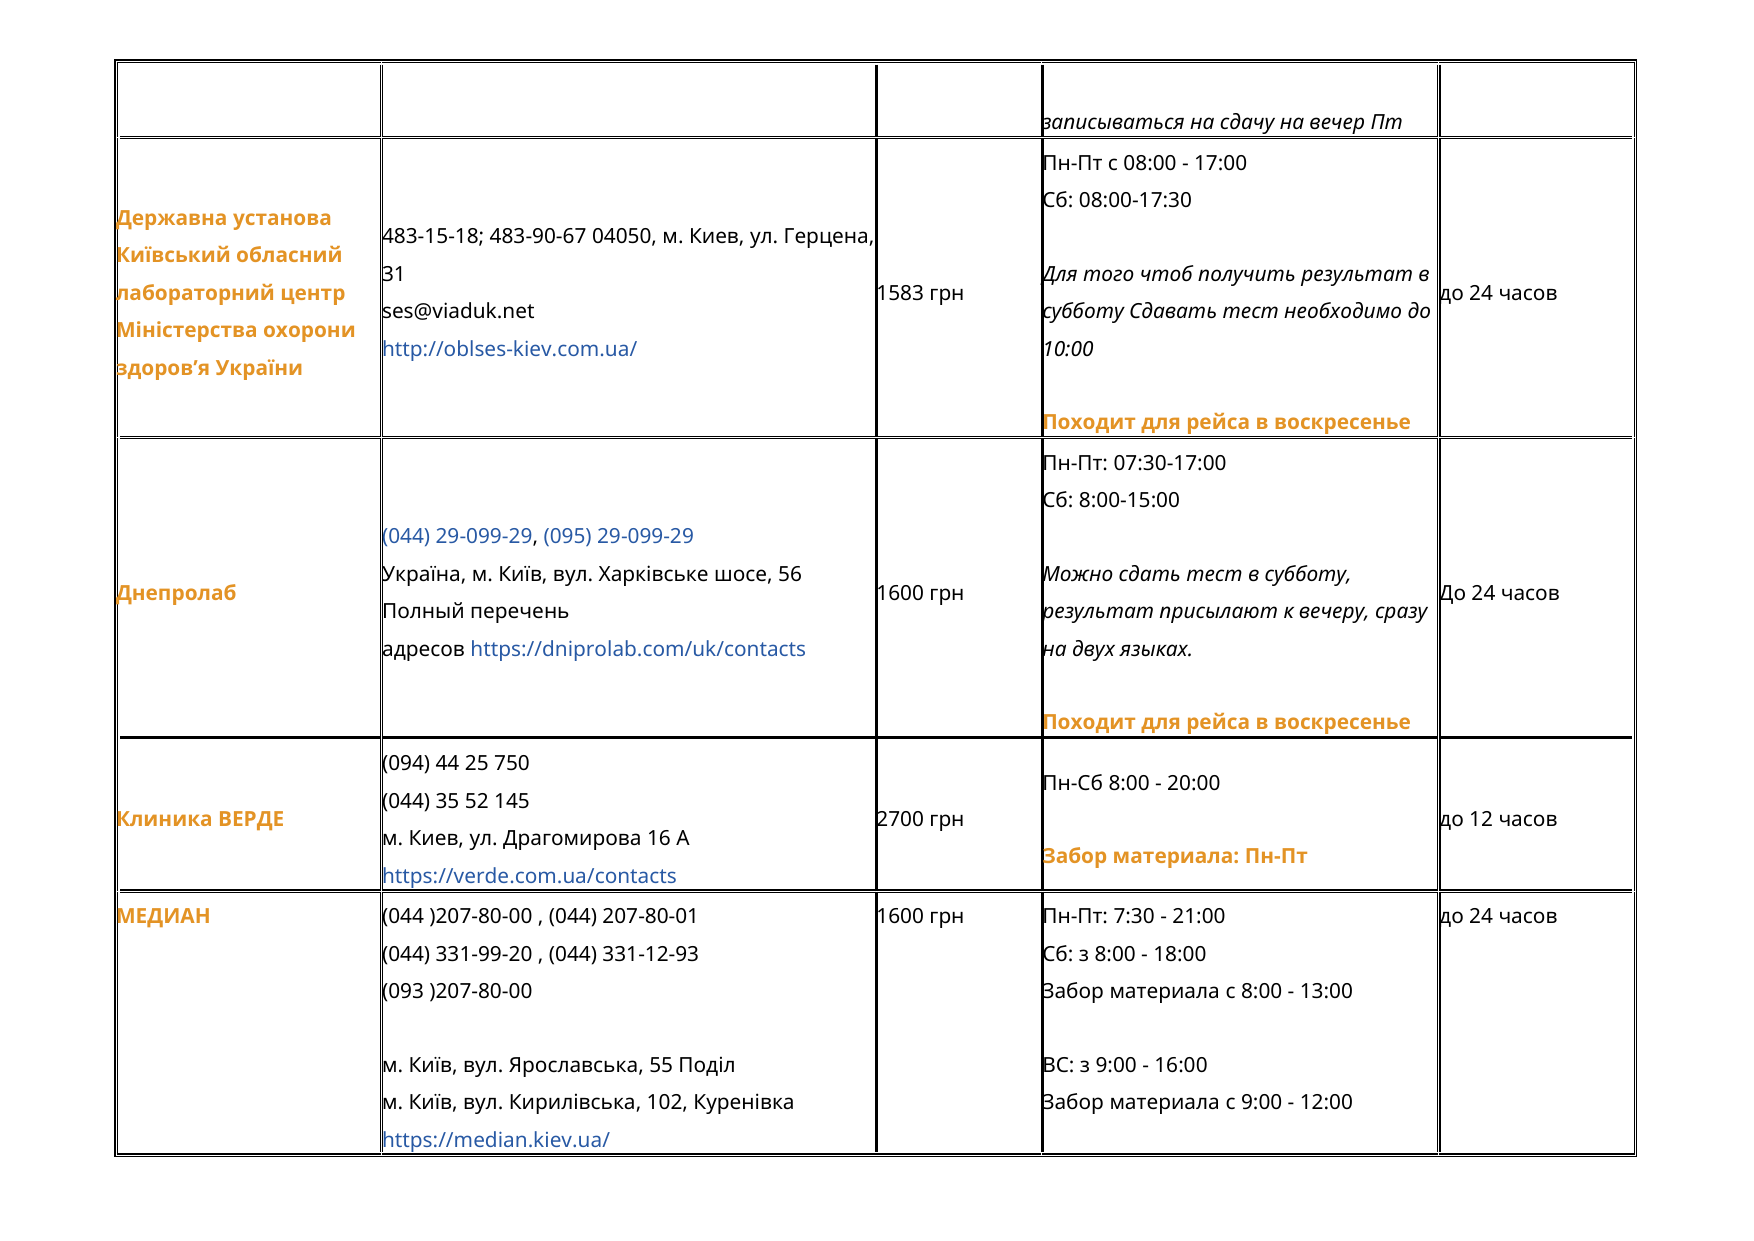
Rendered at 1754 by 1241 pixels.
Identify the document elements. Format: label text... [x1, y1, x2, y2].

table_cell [382, 893, 876, 1153]
table_cell МЕДИАН [118, 889, 382, 1153]
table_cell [382, 63, 876, 136]
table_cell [1042, 61, 1439, 136]
table_cell Державна установа Київський обласний лабораторний центр Міністерства охорони здоров’я України [116, 136, 382, 436]
table_cell 1583 грн [878, 139, 1041, 436]
table_cell До 24 часов [1439, 436, 1635, 736]
table_cell Пн-Пт: 07:30-17:00 Сб: 8:00-15:00 Можно сдать тест в субботу, результат присылают к вечеру, сразу на двух языках. Походит для рейса в воскресенье [1044, 439, 1437, 736]
table_cell до 12 часов [1441, 736, 1634, 889]
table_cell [118, 63, 382, 136]
table_cell 1600 грн [876, 893, 1042, 1153]
table_cell Клиника ВЕРДЕ [118, 736, 380, 889]
table_cell до 24 часов [1439, 136, 1635, 436]
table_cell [1042, 889, 1439, 1153]
table_cell Пн-Сб 8:00 - 20:00 Забор материала: Пн-Пт [1044, 739, 1437, 889]
table_cell (044) 29-099-29, (095) 29-099-29 Україна, м. Київ, вул. Харківське шосе, 56 Полный перечень адресов https://dniprolab.com/uk/contacts [383, 439, 875, 736]
table_cell Пн-Пт с 08:00 - 17:00 Сб: 08:00-17:30 Для того чтоб получить результат в субботу Сдавать тест необходимо до 10:00 Походит для рейса в воскресенье [1044, 139, 1437, 436]
table_cell 1500 грн [876, 61, 1042, 136]
table_cell до 24 часов [1439, 63, 1634, 136]
table_cell Днепролаб [116, 436, 382, 736]
table_cell (094) 44 25 750 (044) 35 52 145 м. Киев, ул. Драгомирова 16 А https://verde.com.ua/contacts [383, 739, 875, 889]
table_cell 2700 грн [878, 739, 1041, 889]
table_cell до 24 часов [1439, 889, 1634, 1153]
table_cell 1600 грн [878, 439, 1041, 736]
table_cell 483-15-18; 483-90-67 04050, м. Киев, ул. Герцена, 31 ses@viaduk.net http://oblses-kiev.com.ua/ [383, 139, 875, 436]
